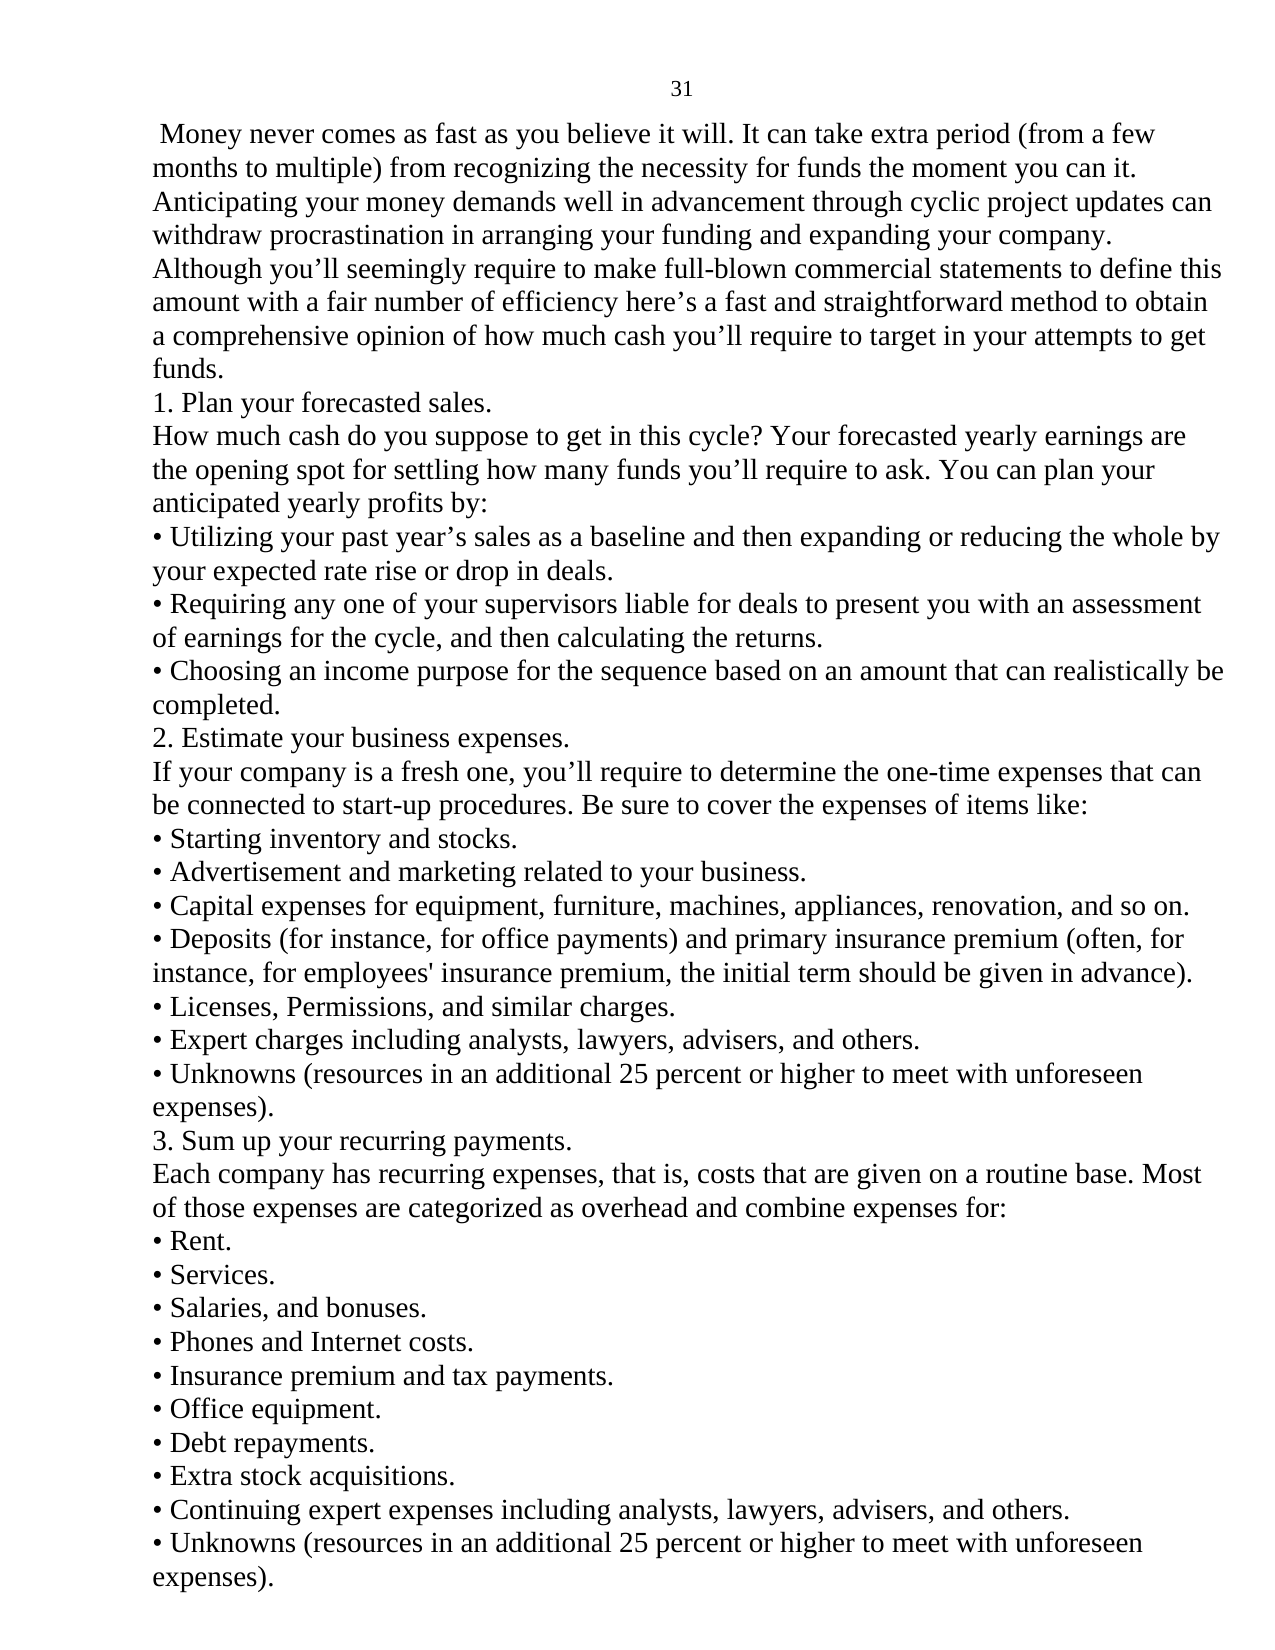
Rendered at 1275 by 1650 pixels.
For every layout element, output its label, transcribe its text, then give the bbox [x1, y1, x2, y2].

text • Expert charges including analysts, lawyers, advisers, and others. [152, 1022, 1225, 1056]
text • Choosing an income purpose for the sequence based on an amount that can realistically be completed. [152, 653, 1225, 720]
text How much cash do you suppose to get in this cycle? Your forecasted yearly earnings are the opening spot for settling how many funds you’ll require to ask. You can plan your anticipated yearly profits by: [152, 418, 1225, 519]
text • Services. [152, 1257, 1225, 1291]
text • Unknowns (resources in an additional 25 percent or higher to meet with unforeseen expenses). [152, 1056, 1225, 1123]
text • Licenses, Permissions, and similar charges. [152, 989, 1225, 1022]
text • Utilizing your past year’s sales as a baseline and then expanding or reducing the whole by your expected rate rise or drop in deals. [152, 519, 1225, 586]
text Each company has recurring expenses, that is, costs that are given on a routine base. Most of those expenses are categorized as overhead and combine expenses for: [152, 1156, 1225, 1223]
text 1. Plan your forecasted sales. [152, 385, 1225, 418]
text Money never comes as fast as you believe it will. It can take extra period (from a few months to multiple) from recognizing the necessity for funds the moment you can it. Anticipating your money demands well in advancement through cyclic project updates can withdraw procrastination in arranging your funding and expanding your company. [152, 117, 1225, 251]
text • Extra stock acquisitions. [152, 1458, 1225, 1492]
text • Debt repayments. [152, 1425, 1225, 1458]
text • Office equipment. [152, 1391, 1225, 1425]
text If your company is a fresh one, you’ll require to determine the one-time expenses that can be connected to start-up procedures. Be sure to cover the expenses of items like: [152, 754, 1225, 821]
text • Rent. [152, 1223, 1225, 1257]
text • Requiring any one of your supervisors liable for deals to present you with an assessment of earnings for the cycle, and then calculating the returns. [152, 586, 1225, 653]
text • Phones and Internet costs. [152, 1324, 1225, 1358]
text • Starting inventory and stocks. [152, 821, 1225, 854]
text Although you’ll seemingly require to make full-blown commercial statements to define this amount with a fair number of efficiency here’s a fast and straightforward method to obtain a comprehensive opinion of how much cash you’ll require to target in your attempts to get funds. [152, 251, 1225, 385]
text • Salaries, and bonuses. [152, 1291, 1225, 1324]
text • Unknowns (resources in an additional 25 percent or higher to meet with unforeseen expenses). [152, 1525, 1225, 1592]
text 3. Sum up your recurring payments. [152, 1123, 1225, 1156]
text • Deposits (for instance, for office payments) and primary insurance premium (often, for instance, for employees' insurance premium, the initial term should be given in advance). [152, 922, 1225, 989]
text 2. Estimate your business expenses. [152, 720, 1225, 754]
text • Capital expenses for equipment, furniture, machines, appliances, renovation, and so on. [152, 888, 1225, 922]
text • Continuing expert expenses including analysts, lawyers, advisers, and others. [152, 1492, 1225, 1525]
text • Advertisement and marketing related to your business. [152, 854, 1225, 888]
text • Insurance premium and tax payments. [152, 1358, 1225, 1391]
